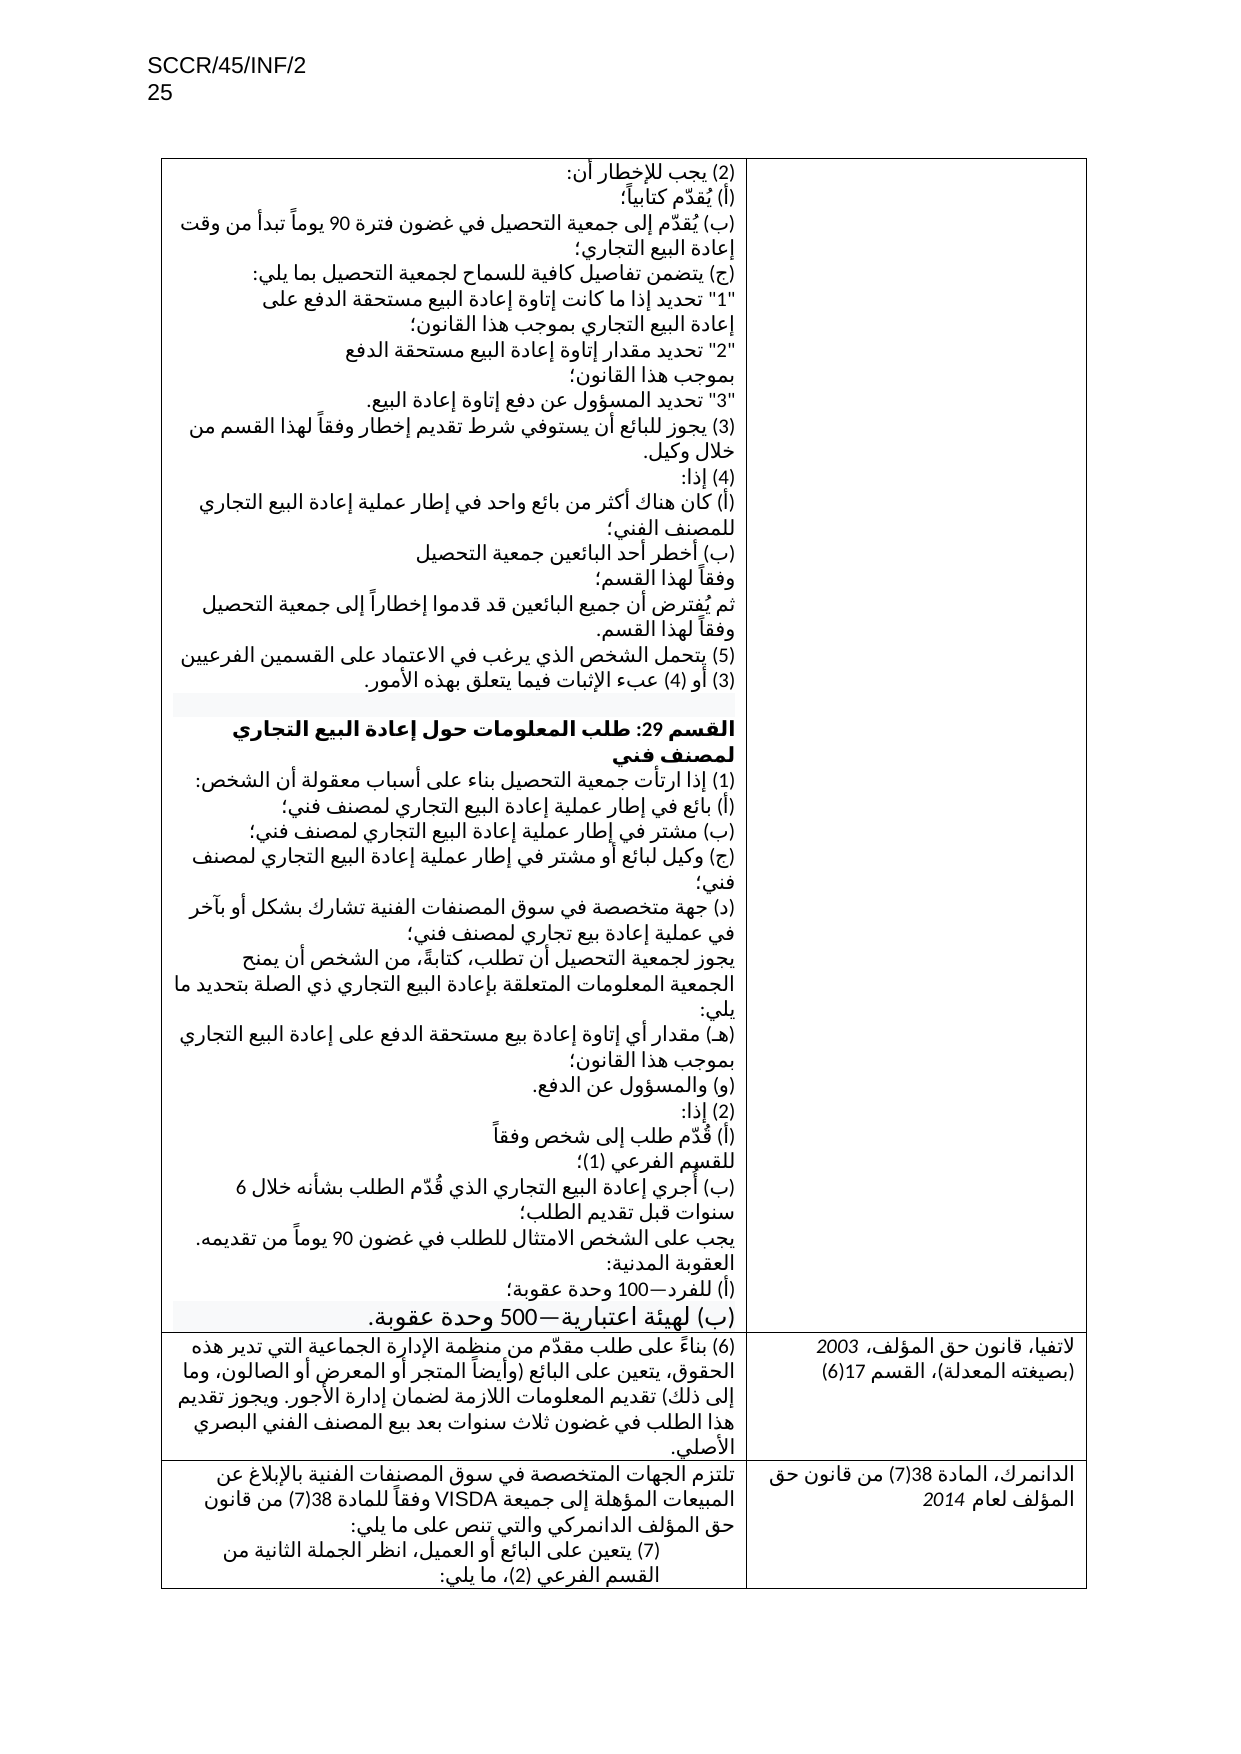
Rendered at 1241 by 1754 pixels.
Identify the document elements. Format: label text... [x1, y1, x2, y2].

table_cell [162, 159, 746, 1332]
table_cell (6) بناءً على طلب مقدّم من منظمة الإدارة الجماعية التي تدير هذه الحقوق، يتعين على البائع (وأيضاً المتجر أو المعرض أو الصالون، وما إلى ذلك) تقديم المعلومات اللازمة لضمان إدارة الأجور. ويجوز تقديم هذا الطلب في غضون ثلاث سنوات بعد بيع المصنف الفني البصري الأصلي. [162, 1333, 746, 1460]
table_cell لاتفيا، قانون حق المؤلف، 2003 (بصيغته المعدلة)، القسم 17(6) [747, 1333, 1086, 1460]
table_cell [162, 1461, 746, 1588]
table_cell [747, 1461, 1086, 1588]
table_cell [747, 159, 1086, 1332]
